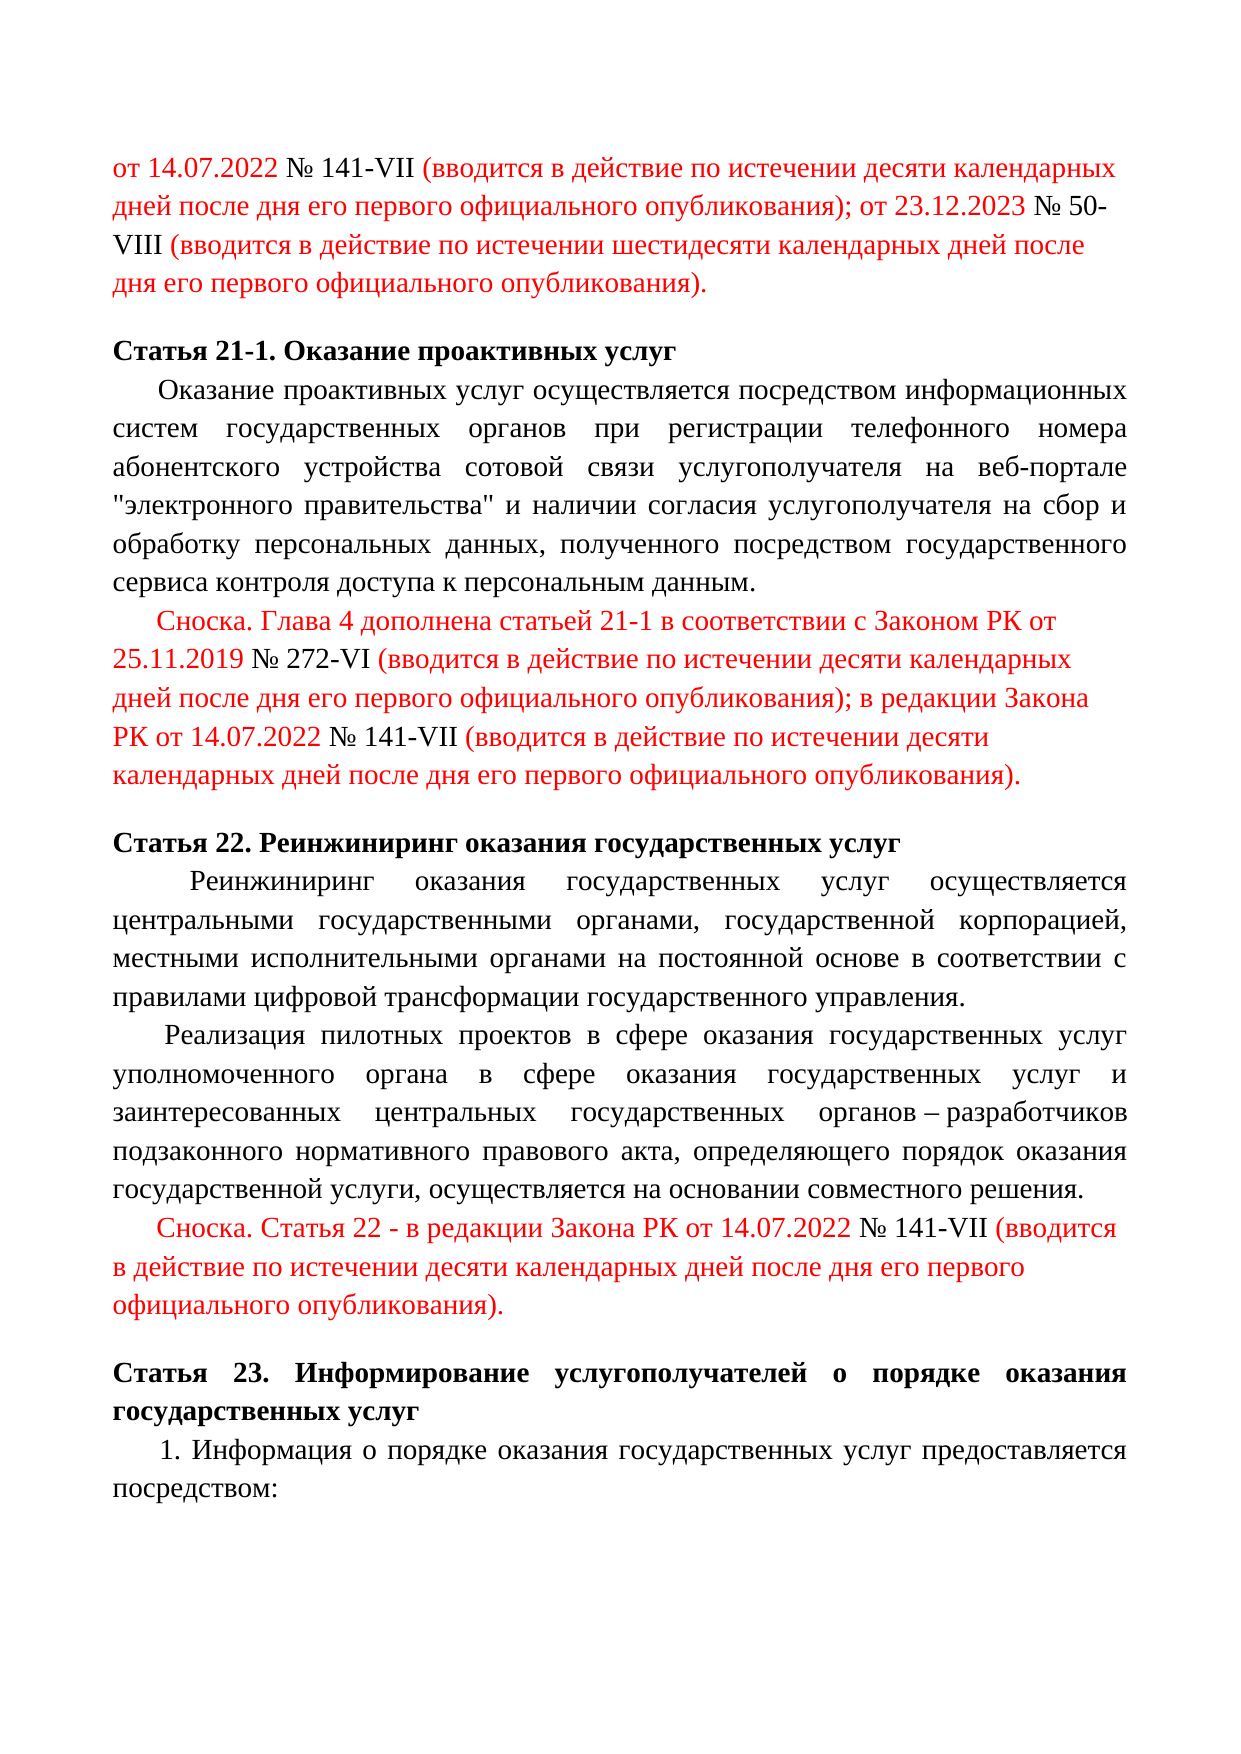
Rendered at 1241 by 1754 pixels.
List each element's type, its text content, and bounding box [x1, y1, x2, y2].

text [112, 150, 1128, 329]
text Реинжиниринг оказания государственных услуг осуществляется центральными государственными органами, государственной корпорацией, местными исполнительными органами на постоянной основе в соответствии с правилами цифровой трансформации государственного управления. [112, 863, 1128, 1012]
text Реализация пилотных проектов в сфере оказания государственных услуг уполномоченного органа в сфере оказания государственных услуг и заинтересованных центральных государственных органов – разработчиков подзаконного нормативного правового акта, определяющего порядок оказания государственной услуги, осуществляется на основании совместного решения. [112, 1017, 1128, 1205]
text Статья 22. Реинжиниринг оказания государственных услуг [112, 825, 1128, 858]
text Статья 21-1. Оказание проактивных услуг [112, 333, 1128, 367]
text 1. Информация о порядке оказания государственных услуг предоставляется посредством: [112, 1432, 1128, 1504]
text Статья 23. Информирование услугополучателей о порядке оказания государственных услуг [112, 1355, 1128, 1427]
text Сноска. Статья 22 - в редакции Закона РК от 14.07.2022 № 141-VII (вводится в действие по истечении десяти календарных дней после дня его первого официального опубликования). [112, 1210, 1128, 1351]
text Сноска. Глава 4 дополнена статьей 21-1 в соответствии с Законом РК от 25.11.2019 № 272-VI (вводится в действие по истечении десяти календарных дней после дня его первого официального опубликования); в редакции Закона РК от 14.07.2022 № 141-VII (вводится в действие по истечении десяти календарных дней после дня его первого официального опубликования). [112, 603, 1128, 821]
text Оказание проактивных услуг осуществляется посредством информационных систем государственных органов при регистрации телефонного номера абонентского устройства сотовой связи услугополучателя на веб-портале "электронного правительства" и наличии согласия услугополучателя на сбор и обработку персональных данных, полученного посредством государственного сервиса контроля доступа к персональным данным. [112, 372, 1128, 598]
